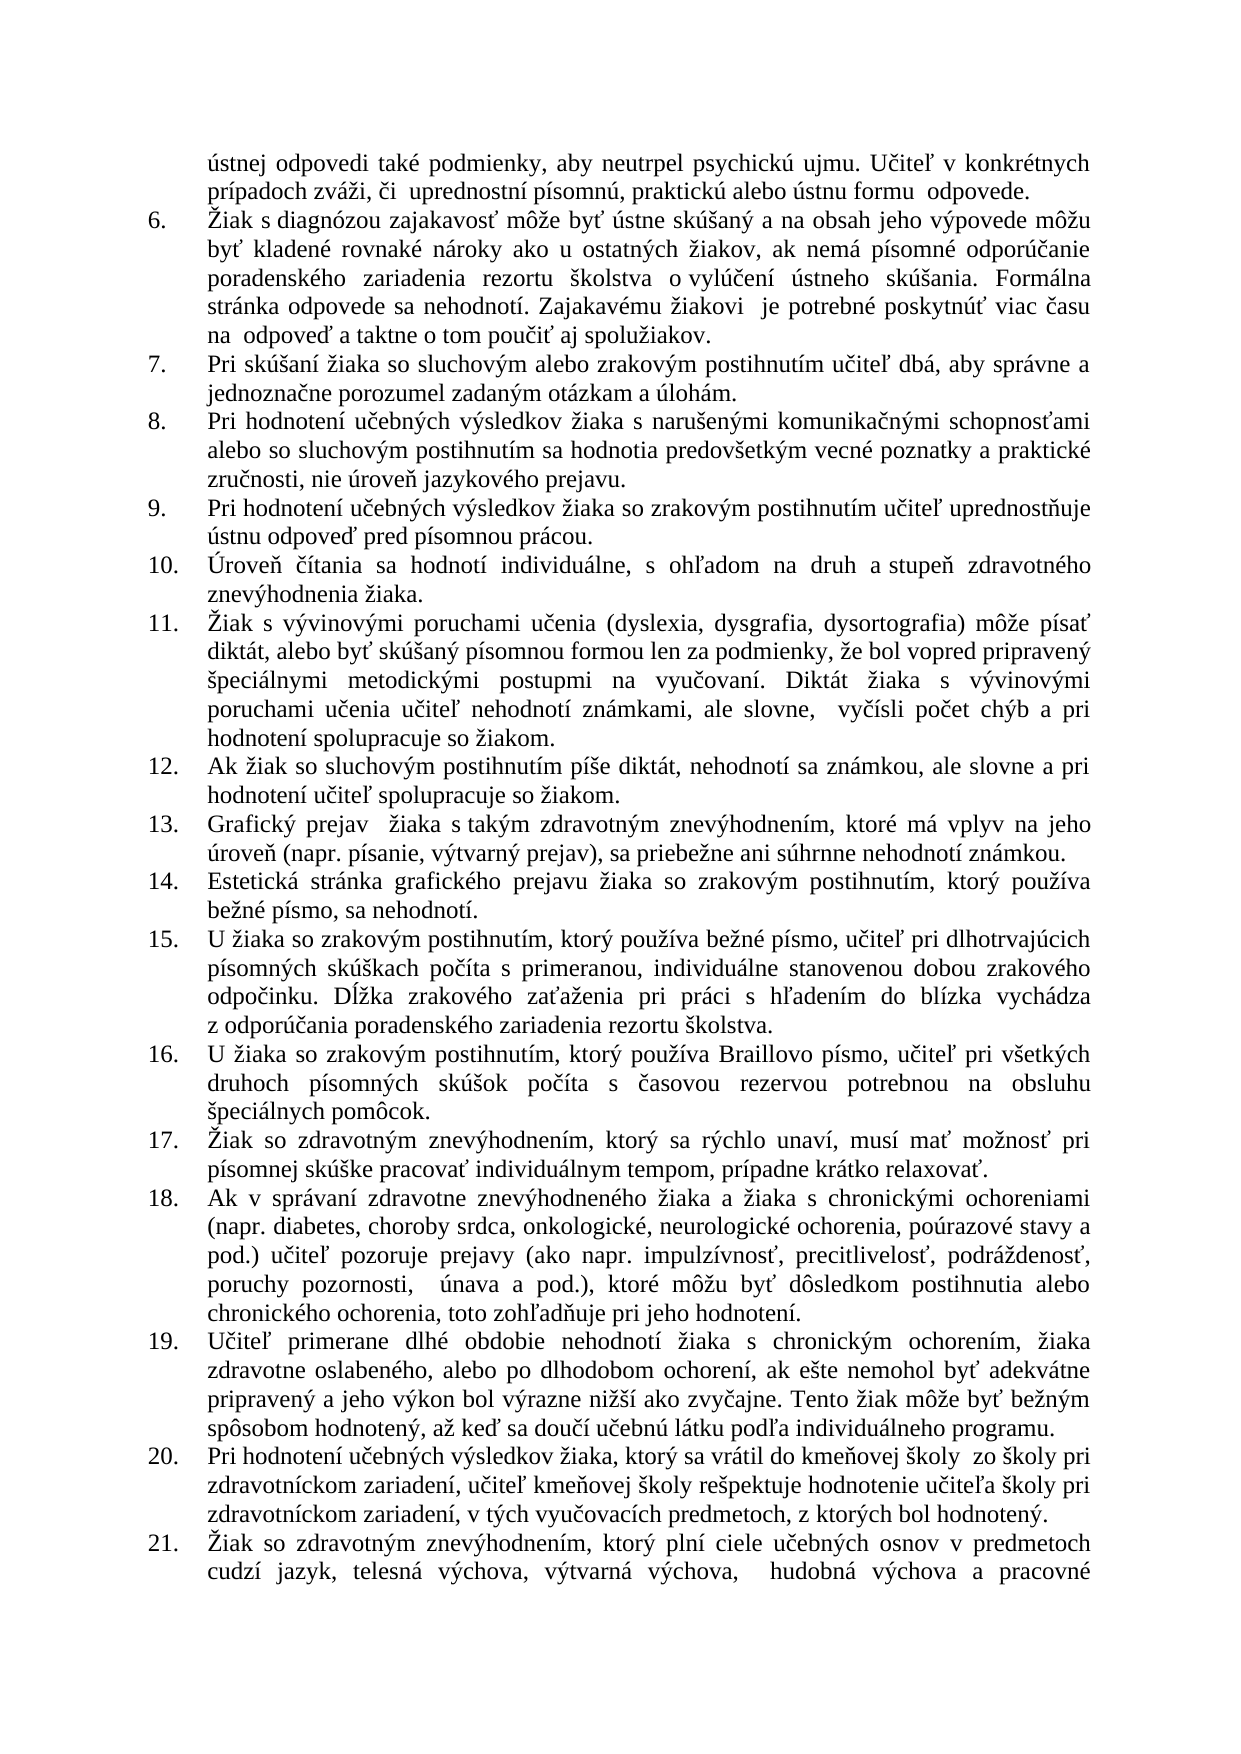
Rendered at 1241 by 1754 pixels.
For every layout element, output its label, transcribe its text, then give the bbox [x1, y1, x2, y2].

list Žiak s vývinovými poruchami učenia (dyslexia, dysgrafia, dysortografia) môže písať diktát, alebo byť skúšaný písomnou formou len za podmienky, že bol vopred pripravený špeciálnymi metodickými postupmi na vyučovaní. Diktát žiaka s vývinovými poruchami učenia učiteľ nehodnotí známkami, ale slovne, vyčísli počet chýb a pri hodnotení spolupracuje so žiakom. [148, 608, 1091, 751]
list Grafický prejav žiaka s takým zdravotným znevýhodnením, ktoré má vplyv na jeho úroveň (napr. písanie, výtvarný prejav), sa priebežne ani súhrnne nehodnotí známkou. [148, 809, 1091, 866]
list Ak v správaní zdravotne znevýhodneného žiaka a žiaka s chronickými ochoreniami (napr. diabetes, choroby srdca, onkologické, neurologické ochorenia, poúrazové stavy a pod.) učiteľ pozoruje prejavy (ako napr. impulzívnosť, precitlivelosť, podráždenosť, poruchy pozornosti, únava a pod.), ktoré môžu byť dôsledkom postihnutia alebo chronického ochorenia, toto zohľadňuje pri jeho hodnotení. [148, 1183, 1091, 1326]
list Pri skúšaní žiaka so sluchovým alebo zrakovým postihnutím učiteľ dbá, aby správne a jednoznačne porozumel zadaným otázkam a úlohám. [148, 349, 1091, 406]
list Pri hodnotení učebných výsledkov žiaka, ktorý sa vrátil do kmeňovej školy zo školy pri zdravotníckom zariadení, učiteľ kmeňovej školy rešpektuje hodnotenie učiteľa školy pri zdravotníckom zariadení, v tých vyučovacích predmetoch, z ktorých bol hodnotený. [148, 1441, 1091, 1528]
list Úroveň čítania sa hodnotí individuálne, s ohľadom na druh a stupeň zdravotného znevýhodnenia žiaka. [148, 550, 1091, 608]
list U žiaka so zrakovým postihnutím, ktorý používa bežné písmo, učiteľ pri dlhotrvajúcich písomných skúškach počíta s primeranou, individuálne stanovenou dobou zrakového odpočinku. Dĺžka zrakového zaťaženia pri práci s hľadením do blízka vychádza z odporúčania poradenského zariadenia rezortu školstva. [148, 924, 1091, 1039]
list Žiak s diagnózou zajakavosť môže byť ústne skúšaný a na obsah jeho výpovede môžu byť kladené rovnaké nároky ako u ostatných žiakov, ak nemá písomné odporúčanie poradenského zariadenia rezortu školstva o vylúčení ústneho skúšania. Formálna stránka odpovede sa nehodnotí. Zajakavému žiakovi je potrebné poskytnúť viac času na odpoveď a taktne o tom poučiť aj spolužiakov. [148, 205, 1091, 349]
list Estetická stránka grafického prejavu žiaka so zrakovým postihnutím, ktorý používa bežné písmo, sa nehodnotí. [148, 866, 1091, 924]
list U žiaka so zrakovým postihnutím, ktorý používa Braillovo písmo, učiteľ pri všetkých druhoch písomných skúšok počíta s časovou rezervou potrebnou na obsluhu špeciálnych pomôcok. [148, 1039, 1091, 1125]
list Ak žiak so sluchovým postihnutím píše diktát, nehodnotí sa známkou, ale slovne a pri hodnotení učiteľ spolupracuje so žiakom. [148, 751, 1091, 809]
list Učiteľ primerane dlhé obdobie nehodnotí žiaka s chronickým ochorením, žiaka zdravotne oslabeného, alebo po dlhodobom ochorení, ak ešte nemohol byť adekvátne pripravený a jeho výkon bol výrazne nižší ako zvyčajne. Tento žiak môže byť bežným spôsobom hodnotený, až keď sa doučí učebnú látku podľa individuálneho programu. [148, 1326, 1091, 1441]
list Pri hodnotení učebných výsledkov žiaka s narušenými komunikačnými schopnosťami alebo so sluchovým postihnutím sa hodnotia predovšetkým vecné poznatky a praktické zručnosti, nie úroveň jazykového prejavu. [148, 406, 1091, 493]
list Žiak so zdravotným znevýhodnením, ktorý sa rýchlo unaví, musí mať možnosť pri písomnej skúške pracovať individuálnym tempom, prípadne krátko relaxovať. [148, 1125, 1091, 1183]
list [148, 148, 1091, 205]
list Pri hodnotení učebných výsledkov žiaka so zrakovým postihnutím učiteľ uprednostňuje ústnu odpoveď pred písomnou prácou. [148, 493, 1091, 550]
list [148, 1528, 1091, 1585]
